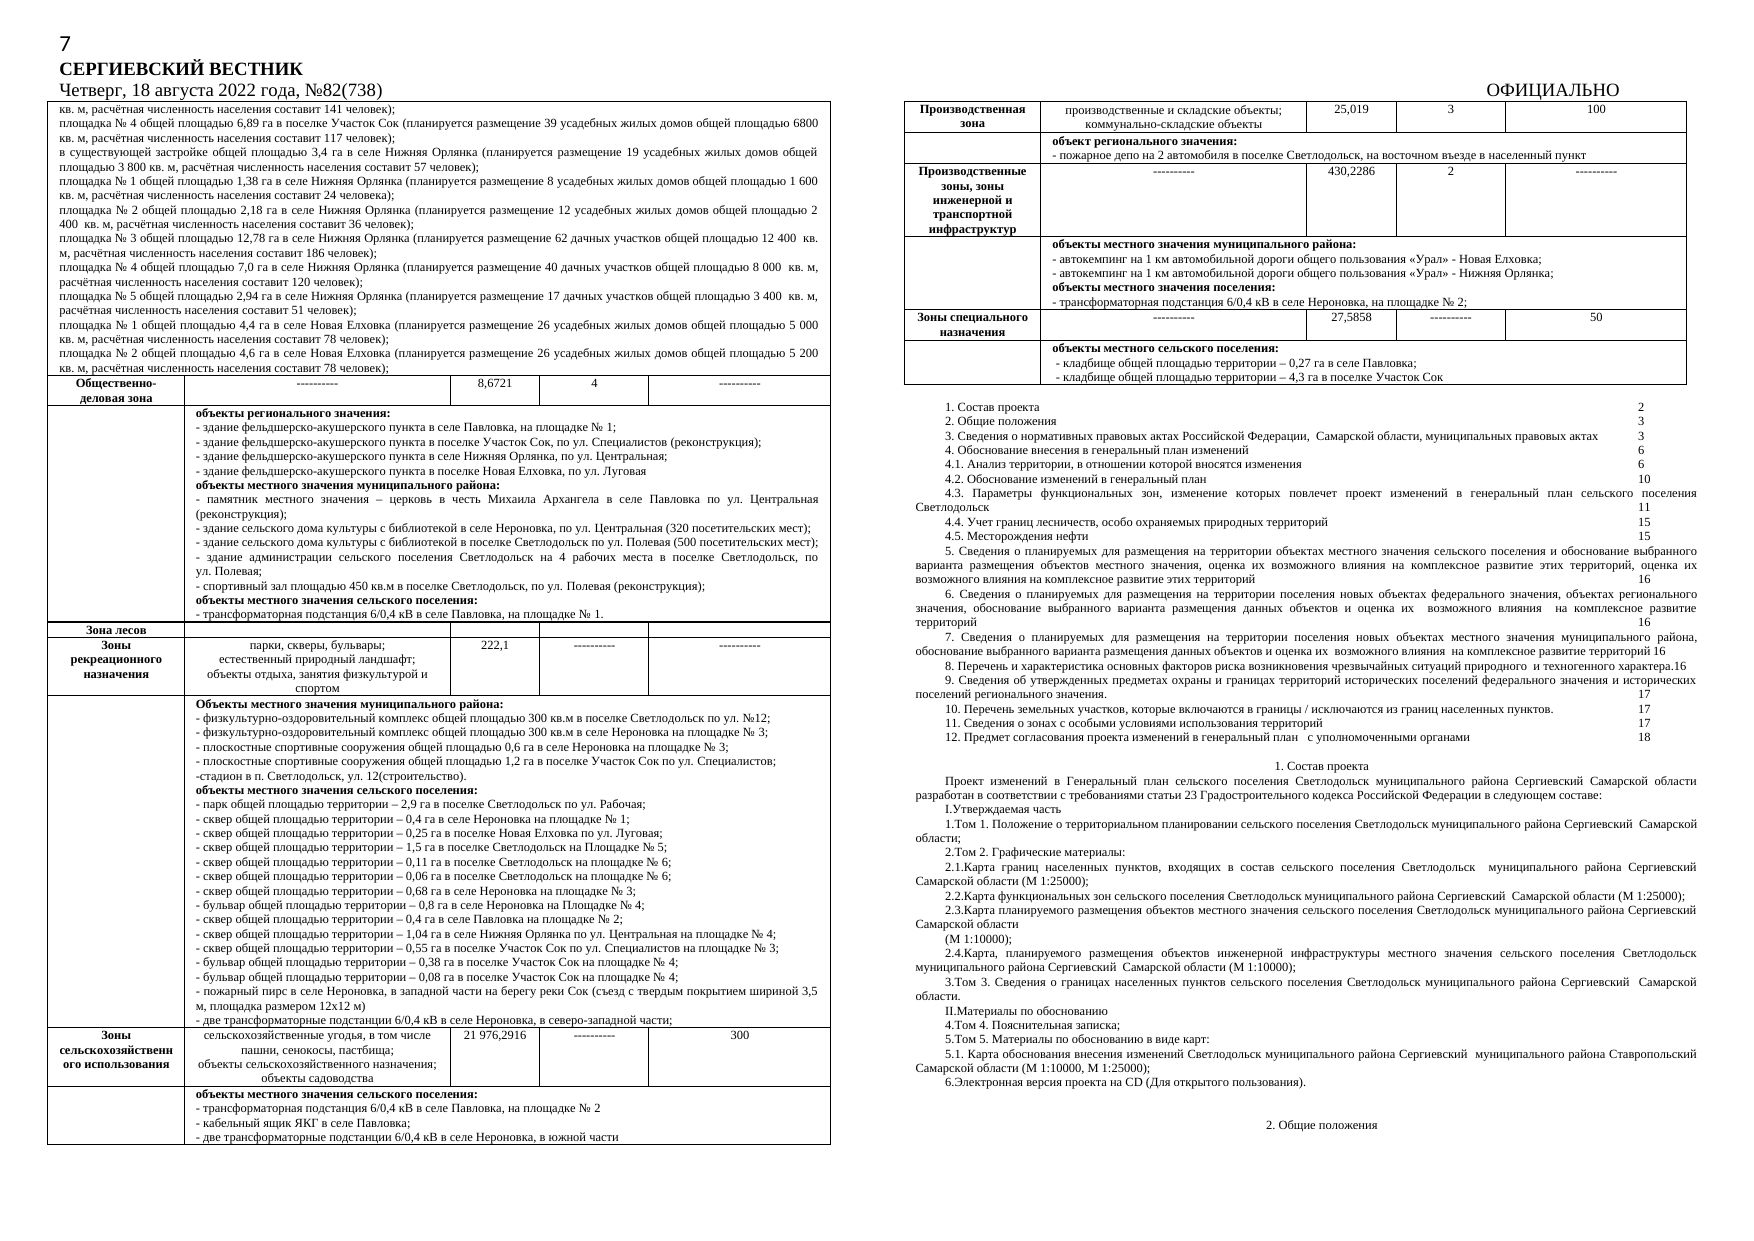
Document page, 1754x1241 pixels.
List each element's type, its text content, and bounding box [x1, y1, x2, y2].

table_cell объекты местного значения сельского поселения: - трансформаторная подстанция 6/0,4 кВ в селе Павловка, на площадке № 2 - кабельный ящик ЯКГ в селе Павловка; - две трансформаторные подстанции 6/0,4 кВ в селе Нероновка, в южной части [185, 1087, 830, 1144]
table_cell Зоны рекреационного назначения [48, 638, 184, 695]
table_cell 430,2286 [1307, 164, 1396, 236]
table_cell 3 [1397, 102, 1505, 132]
text 4. Обоснование внесения в генеральный план изменений 6 [915, 443, 1698, 457]
table_cell Объекты местного значения муниципального района: - физкультурно-оздоровительный комплекс общей площадью 300 кв.м в поселке Светлодольск по ул. №12; - физкультурно-оздоровительный комплекс общей площадью 300 кв.м в селе Нероновка на площадке № 3; - плоскостные спортивные сооружения общей площадью 0,6 га в селе Нероновка на площадке № 3; - плоскостные спортивные сооружения общей площадью 1,2 га в поселке Участок Сок по ул. Специалистов; -стадион в п. Светлодольск, ул. 12(строительство). объекты местного значения сельского поселения: - парк общей площадью территории – 2,9 га в поселке Светлодольск по ул. Рабочая; - сквер общей площадью территории – 0,4 га в селе Нероновка на площадке № 1; - сквер общей площадью территории – 0,25 га в поселке Новая Елховка по ул. Луговая; - сквер общей площадью территории – 1,5 га в поселке Светлодольск на Площадке № 5; - сквер общей площадью территории – 0,11 га в поселке Светлодольск на площадке № 6; - сквер общей площадью территории – 0,06 га в поселке Светлодольск на площадке № 6; - сквер общей площадью территории – 0,68 га в селе Нероновка на площадке № 3; - бульвар общей площадью территории – 0,8 га в селе Нероновка на Площадке № 4; - сквер общей площадью территории – 0,4 га в селе Павловка на площадке № 2; - сквер общей площадью территории – 1,04 га в селе Нижняя Орлянка по ул. Центральная на площадке № 4; - сквер общей площадью территории – 0,55 га в поселке Участок Сок по ул. Специалистов на площадке № 3; - бульвар общей площадью территории – 0,38 га в поселке Участок Сок на площадке № 4; - бульвар общей площадью территории – 0,08 га в поселке Участок Сок на площадке № 4; - пожарный пирс в селе Нероновка, в западной части на берегу реки Сок (съезд с твердым покрытием шириной 3,5 м, площадка размером 12х12 м) - две трансформаторные подстанции 6/0,4 кВ в селе Нероновка, в северо-западной части; [185, 696, 830, 1027]
table_cell объекты местного сельского поселения: - кладбище общей площадью территории – 0,27 га в селе Павловка; - кладбище общей площадью территории – 4,3 га в поселке Участок Сок [1041, 341, 1686, 384]
text 10. Перечень земельных участков, которые включаются в границы / исключаются из границ населенных пунктов. 17 [915, 701, 1698, 716]
table_cell Зоны сельскохозяйственного использования [48, 1028, 184, 1086]
table_cell ---------- [540, 638, 648, 695]
text 2.4.Карта, планируемого размещения объектов инженерной инфраструктуры местного значения сельского поселения Светлодольск муниципального района Сергиевский Самарской области (М 1:10000); [915, 946, 1698, 974]
table_cell 50 [1506, 310, 1686, 340]
table_cell Зоны специального назначения [905, 310, 1040, 340]
table_cell [649, 623, 830, 637]
table_cell ---------- [649, 376, 830, 405]
text 2.3.Карта планируемого размещения объектов местного значения сельского поселения Светлодольск муниципального района Сергиевский Самарской области [915, 903, 1698, 931]
table_cell 222,1 [451, 638, 539, 695]
text Проект изменений в Генеральный план сельского поселения Светлодольск муниципального района Сергиевский Самарской области разработан в соответствии с требованиями статьи 23 Градостроительного кодекса Российской Федерации в следующем составе: [915, 773, 1698, 802]
text 5.Том 5. Материалы по обоснованию в виде карт: [915, 1032, 1698, 1046]
table_cell [905, 133, 1040, 163]
table_cell ---------- [1506, 164, 1686, 236]
table_cell 300 [649, 1028, 830, 1086]
text 11. Сведения о зонах с особыми условиями использования территорий 17 [915, 716, 1698, 730]
text 9. Сведения об утвержденных предметах охраны и границах территорий исторических поселений федерального значения и исторических поселений регионального значения. 17 [915, 673, 1698, 701]
text 6.Электронная версия проекта на CD (Для открытого пользования). [915, 1075, 1698, 1089]
table_cell 21 976,2916 [451, 1028, 539, 1086]
text 4.1. Анализ территории, в отношении которой вносятся изменения 6 [915, 457, 1698, 471]
table_cell 100 [1506, 102, 1686, 132]
text 2.Том 2. Графические материалы: [915, 845, 1698, 859]
table_cell Производственные зоны, зоны инженерной и транспортной инфраструктур [905, 164, 1040, 236]
table_cell Производственная зона [905, 102, 1040, 132]
text 2. Общие положения [915, 1118, 1698, 1132]
table_cell [185, 623, 450, 637]
table_cell ---------- [1397, 310, 1505, 340]
text I.Утверждаемая часть [915, 802, 1698, 816]
text 4.Том 4. Пояснительная записка; [915, 1018, 1698, 1032]
text 1. Состав проекта [915, 759, 1698, 773]
text 1.Том 1. Положение о территориальном планировании сельского поселения Светлодольск муниципального района Сергиевский Самарской области; [915, 816, 1698, 845]
text II.Материалы по обоснованию [915, 1003, 1698, 1018]
table_cell объекты регионального значения: - здание фельдшерско-акушерского пункта в селе Павловка, на площадке № 1; - здание фельдшерско-акушерского пункта в поселке Участок Сок, по ул. Специалистов (реконструкция); - здание фельдшерско-акушерского пункта в селе Нижняя Орлянка, по ул. Центральная; - здание фельдшерско-акушерского пункта в поселке Новая Елховка, по ул. Луговая объекты местного значения муниципального района: - памятник местного значения – церковь в честь Михаила Архангела в селе Павловка по ул. Центральная (реконструкция); - здание сельского дома культуры с библиотекой в селе Нероновка, по ул. Центральная (320 посетительских мест); - здание сельского дома культуры с библиотекой в поселке Светлодольск по ул. Полевая (500 посетительских мест); - здание администрации сельского поселения Светлодольск на 4 рабочих места в поселке Светлодольск, по ул. Полевая; - спортивный зал площадью 450 кв.м в поселке Светлодольск, по ул. Полевая (реконструкция); объекты местного значения сельского поселения: - трансформаторная подстанция 6/0,4 кВ в селе Павловка, на площадке № 1. [185, 406, 830, 621]
table_cell ---------- [1041, 310, 1306, 340]
table_cell объект регионального значения: - пожарное депо на 2 автомобиля в поселке Светлодольск, на восточном въезде в населенный пункт [1041, 133, 1686, 163]
table_cell объекты местного значения муниципального района: - автокемпинг на 1 км автомобильной дороги общего пользования «Урал» - Новая Елховка; - автокемпинг на 1 км автомобильной дороги общего пользования «Урал» - Нижняя Орлянка; объекты местного значения поселения: - трансформаторная подстанция 6/0,4 кВ в селе Нероновка, на площадке № 2; [1041, 237, 1686, 309]
table_cell [48, 1087, 184, 1144]
table_cell 25,019 [1307, 102, 1396, 132]
table_cell 8,6721 [451, 376, 539, 405]
table_cell ---------- [649, 638, 830, 695]
table_cell ---------- [540, 1028, 648, 1086]
text 3.Том 3. Сведения о границах населенных пунктов сельского поселения Светлодольск муниципального района Сергиевский Самарской области. [915, 974, 1698, 1003]
text 12. Предмет согласования проекта изменений в генеральный план с уполномоченными органами 18 [915, 730, 1698, 744]
table_cell [48, 696, 184, 1027]
table_cell сельскохозяйственные угодья, в том числе пашни, сенокосы, пастбища; объекты сельскохозяйственного назначения; объекты садоводства [185, 1028, 450, 1086]
table_cell Зона лесов [48, 623, 184, 637]
text 7. Сведения о планируемых для размещения на территории поселения новых объектах местного значения муниципального района, обоснование выбранного варианта размещения данных объектов и оценка их возможного влияния на комплексное развитие территорий 16 [915, 629, 1698, 658]
table_cell ---------- [1041, 164, 1306, 236]
table_cell [48, 406, 184, 621]
text 2.2.Карта функциональных зон сельского поселения Светлодольск муниципального района Сергиевский Самарской области (М 1:25000); [915, 888, 1698, 903]
text 6. Сведения о планируемых для размещения на территории поселения новых объектах федерального значения, объектах регионального значения, обоснование выбранного варианта размещения данных объектов и оценка их возможного влияния на комплексное развитие территорий 16 [915, 586, 1698, 629]
table_cell Общественно-деловая зона [48, 376, 184, 405]
table_cell 2 [1397, 164, 1505, 236]
table_cell 27,5858 [1307, 310, 1396, 340]
text 2. Общие положения 3 [915, 414, 1698, 428]
text 1. Состав проекта 2 [915, 399, 1698, 414]
table_cell [540, 623, 648, 637]
text 4.3. Параметры функциональных зон, изменение которых повлечет проект изменений в генеральный план сельского поселения Светлодольск 11 [915, 486, 1698, 514]
table_cell ---------- [185, 376, 450, 405]
text 5. Сведения о планируемых для размещения на территории объектах местного значения сельского поселения и обоснование выбранного варианта размещения объектов местного значения, оценка их возможного влияния на комплексное развитие этих территорий, оценка их возможного влияния на комплексное развитие этих территорий 16 [915, 543, 1698, 586]
table_cell парки, скверы, бульвары; естественный природный ландшафт; объекты отдыха, занятия физкультурой и спортом [185, 638, 450, 695]
text 4.4. Учет границ лесничеств, особо охраняемых природных территорий 15 [915, 514, 1698, 529]
text 5.1. Карта обоснования внесения изменений Светлодольск муниципального района Сергиевский муниципального района Ставропольский Самарской области (М 1:10000, М 1:25000); [915, 1046, 1698, 1075]
table_cell 4 [540, 376, 648, 405]
table_cell [451, 623, 539, 637]
text 8. Перечень и характеристика основных факторов риска возникновения чрезвычайных ситуаций природного и техногенного характера.16 [915, 658, 1698, 673]
text 4.2. Обоснование изменений в генеральный план 10 [915, 471, 1698, 486]
text 3. Сведения о нормативных правовых актах Российской Федерации, Самарской области, муниципальных правовых актах 3 [915, 428, 1698, 443]
table_cell [905, 341, 1040, 384]
table_cell производственные и складские объекты; коммунально-складские объекты [1041, 102, 1306, 132]
text (М 1:10000); [915, 931, 1698, 946]
text 4.5. Месторождения нефти 15 [915, 529, 1698, 543]
table_cell [905, 237, 1040, 309]
text 2.1.Карта границ населенных пунктов, входящих в состав сельского поселения Светлодольск муниципального района Сергиевский Самарской области (М 1:25000); [915, 859, 1698, 888]
